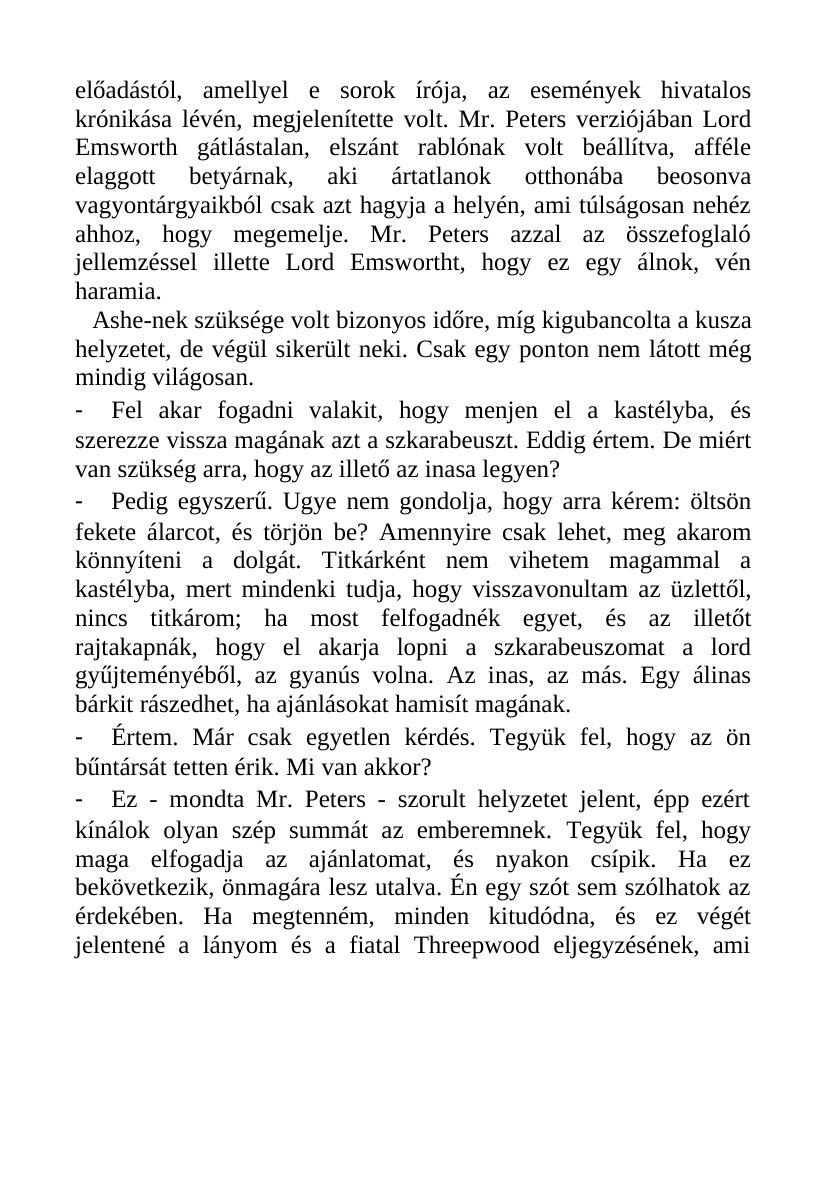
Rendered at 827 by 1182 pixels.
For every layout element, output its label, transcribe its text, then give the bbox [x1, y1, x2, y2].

list Értem. Már csak egyetlen kérdés. Tegyük fel, hogy az ön bűntársát tetten érik. Mi van akkor? [75, 718, 752, 781]
list Pedig egyszerű. Ugye nem gondolja, hogy arra kérem: öltsön fekete álarcot, és törjön be? Amennyire csak lehet, meg akarom könnyíteni a dolgát. Titkárként nem vihetem magammal a kastélyba, mert mindenki tudja, hogy visszavonultam az üzlettől, nincs titkárom; ha most felfogadnék egyet, és az illetőt rajtakapnák, hogy el akarja lopni a szkarabeuszomat a lord gyűjteményéből, az gyanús volna. Az inas, az más. Egy álinas bárkit rászedhet, ha ajánlásokat hamisít magának. [75, 483, 752, 718]
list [75, 781, 751, 959]
text Ashe-nek szüksége volt bizonyos időre, míg kigubancolta a kusza helyzetet, de végül sikerült neki. Csak egy ponton nem látott még mindig világosan. [75, 305, 752, 391]
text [75, 75, 752, 305]
list Fel akar fogadni valakit, hogy menjen el a kastélyba, és szerezze vissza magának azt a szkarabeuszt. Eddig értem. De miért van szükség arra, hogy az illető az inasa legyen? [75, 391, 752, 483]
